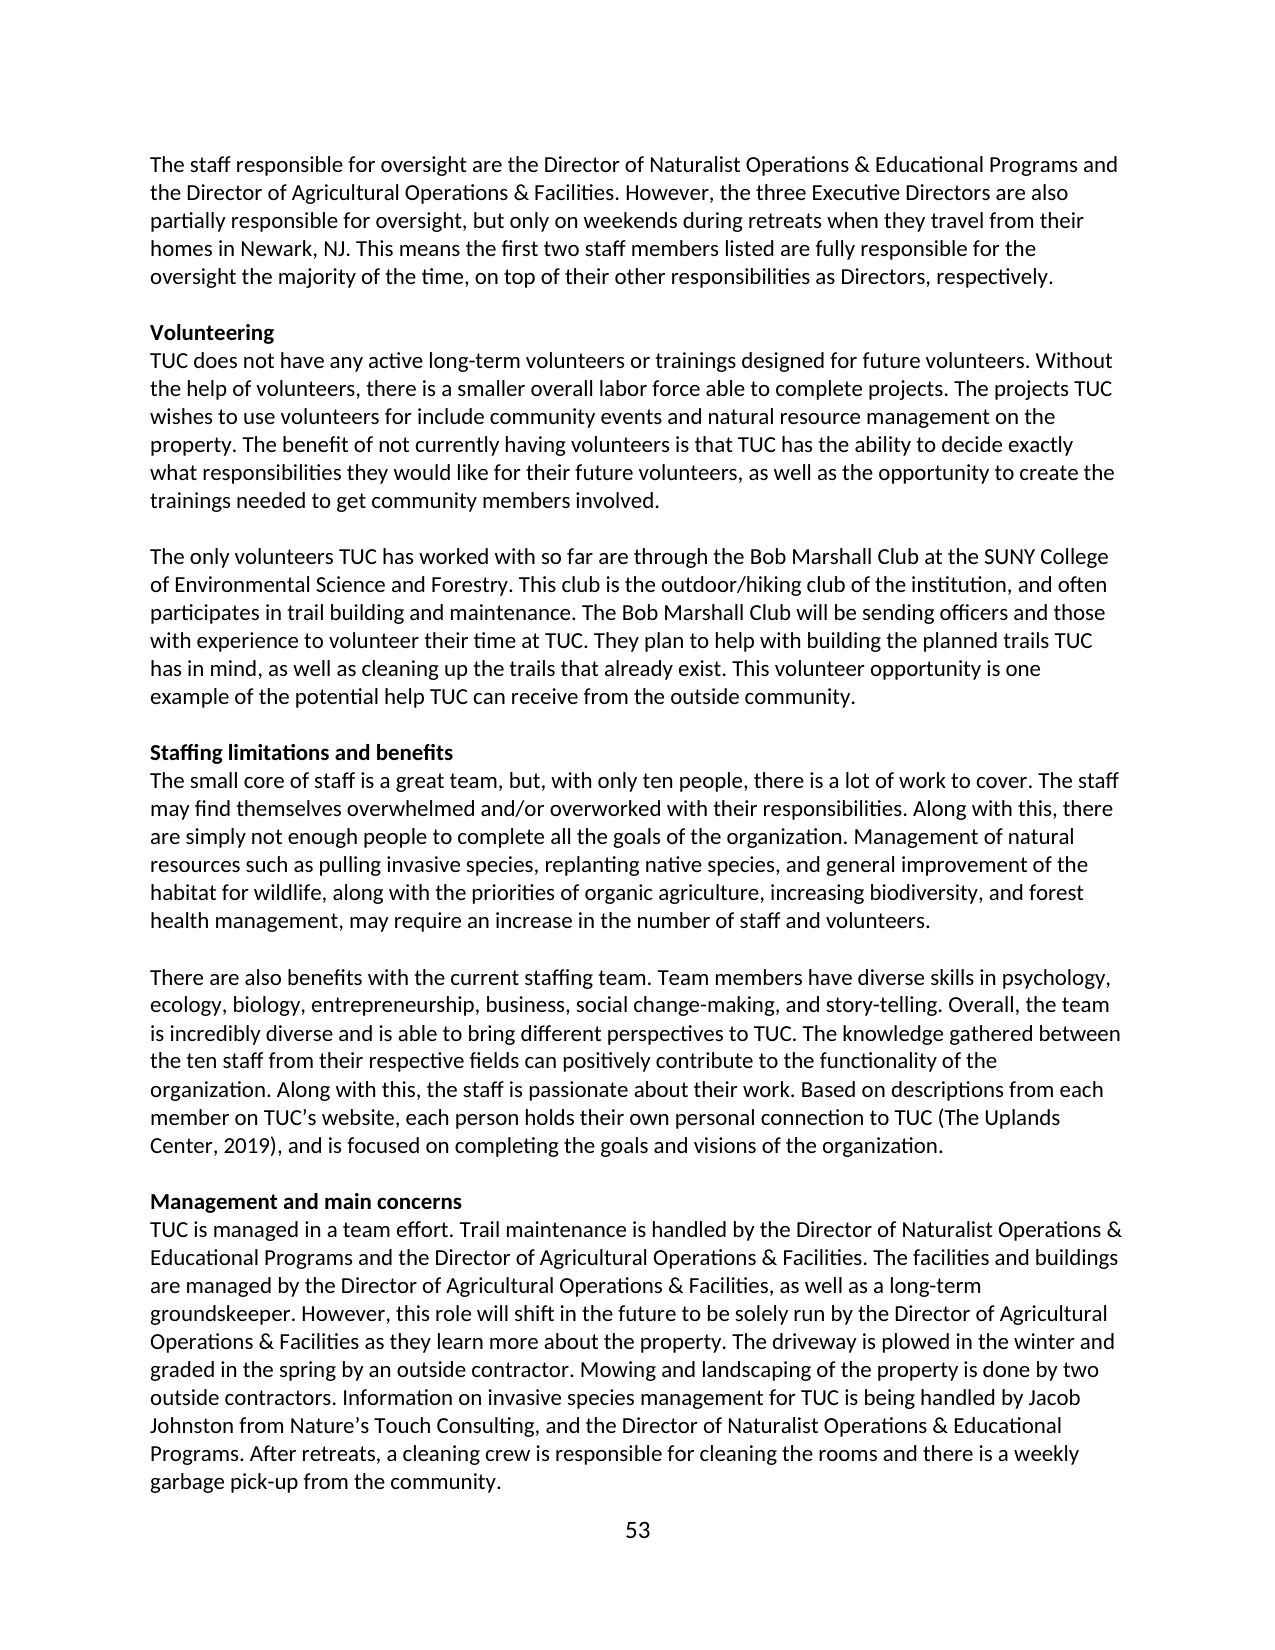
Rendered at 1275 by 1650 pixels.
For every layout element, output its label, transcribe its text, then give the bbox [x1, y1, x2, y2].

text Management and main concerns [150, 1187, 1125, 1215]
text TUC does not have any active long-term volunteers or trainings designed for future volunteers. Without the help of volunteers, there is a smaller overall labor force able to complete projects. The projects TUC wishes to use volunteers for include community events and natural resource management on the property. The benefit of not currently having volunteers is that TUC has the ability to decide exactly what responsibilities they would like for their future volunteers, as well as the opportunity to create the trainings needed to get community members involved. [150, 346, 1125, 514]
text The staff responsible for oversight are the Director of Naturalist Operations & Educational Programs and the Director of Agricultural Operations & Facilities. However, the three Executive Directors are also partially responsible for oversight, but only on weekends during retreats when they travel from their homes in Newark, NJ. This means the first two staff members listed are fully responsible for the oversight the majority of the time, on top of their other responsibilities as Directors, respectively. [150, 150, 1125, 290]
text Volunteering [150, 318, 1125, 346]
text The small core of staff is a great team, but, with only ten people, there is a lot of work to cover. The staff may find themselves overwhelmed and/or overworked with their responsibilities. Along with this, there are simply not enough people to complete all the goals of the organization. Management of natural resources such as pulling invasive species, replanting native species, and general improvement of the habitat for wildlife, along with the priorities of organic agriculture, increasing biodiversity, and forest health management, may require an increase in the number of staff and volunteers. [150, 766, 1125, 934]
text There are also benefits with the current staffing team. Team members have diverse skills in psychology, ecology, biology, entrepreneurship, business, social change-making, and story-telling. Overall, the team is incredibly diverse and is able to bring different perspectives to TUC. The knowledge gathered between the ten staff from their respective fields can positively contribute to the functionality of the organization. Along with this, the staff is passionate about their work. Based on descriptions from each member on TUC’s website, each person holds their own personal connection to TUC (The Uplands Center, 2019), and is focused on completing the goals and visions of the organization. [150, 963, 1125, 1159]
text Staffing limitations and benefits [150, 738, 1125, 766]
text The only volunteers TUC has worked with so far are through the Bob Marshall Club at the SUNY College of Environmental Science and Forestry. This club is the outdoor/hiking club of the institution, and often participates in trail building and maintenance. The Bob Marshall Club will be sending officers and those with experience to volunteer their time at TUC. They plan to help with building the planned trails TUC has in mind, as well as cleaning up the trails that already exist. This volunteer opportunity is one example of the potential help TUC can receive from the outside community. [150, 542, 1125, 710]
text TUC is managed in a team effort. Trail maintenance is handled by the Director of Naturalist Operations & Educational Programs and the Director of Agricultural Operations & Facilities. The facilities and buildings are managed by the Director of Agricultural Operations & Facilities, as well as a long-term groundskeeper. However, this role will shift in the future to be solely run by the Director of Agricultural Operations & Facilities as they learn more about the property. The driveway is plowed in the winter and graded in the spring by an outside contractor. Mowing and landscaping of the property is done by two outside contractors. Information on invasive species management for TUC is being handled by Jacob Johnston from Nature’s Touch Consulting, and the Director of Naturalist Operations & Educational Programs. After retreats, a cleaning crew is responsible for cleaning the rooms and there is a weekly garbage pick-up from the community. [150, 1215, 1125, 1495]
